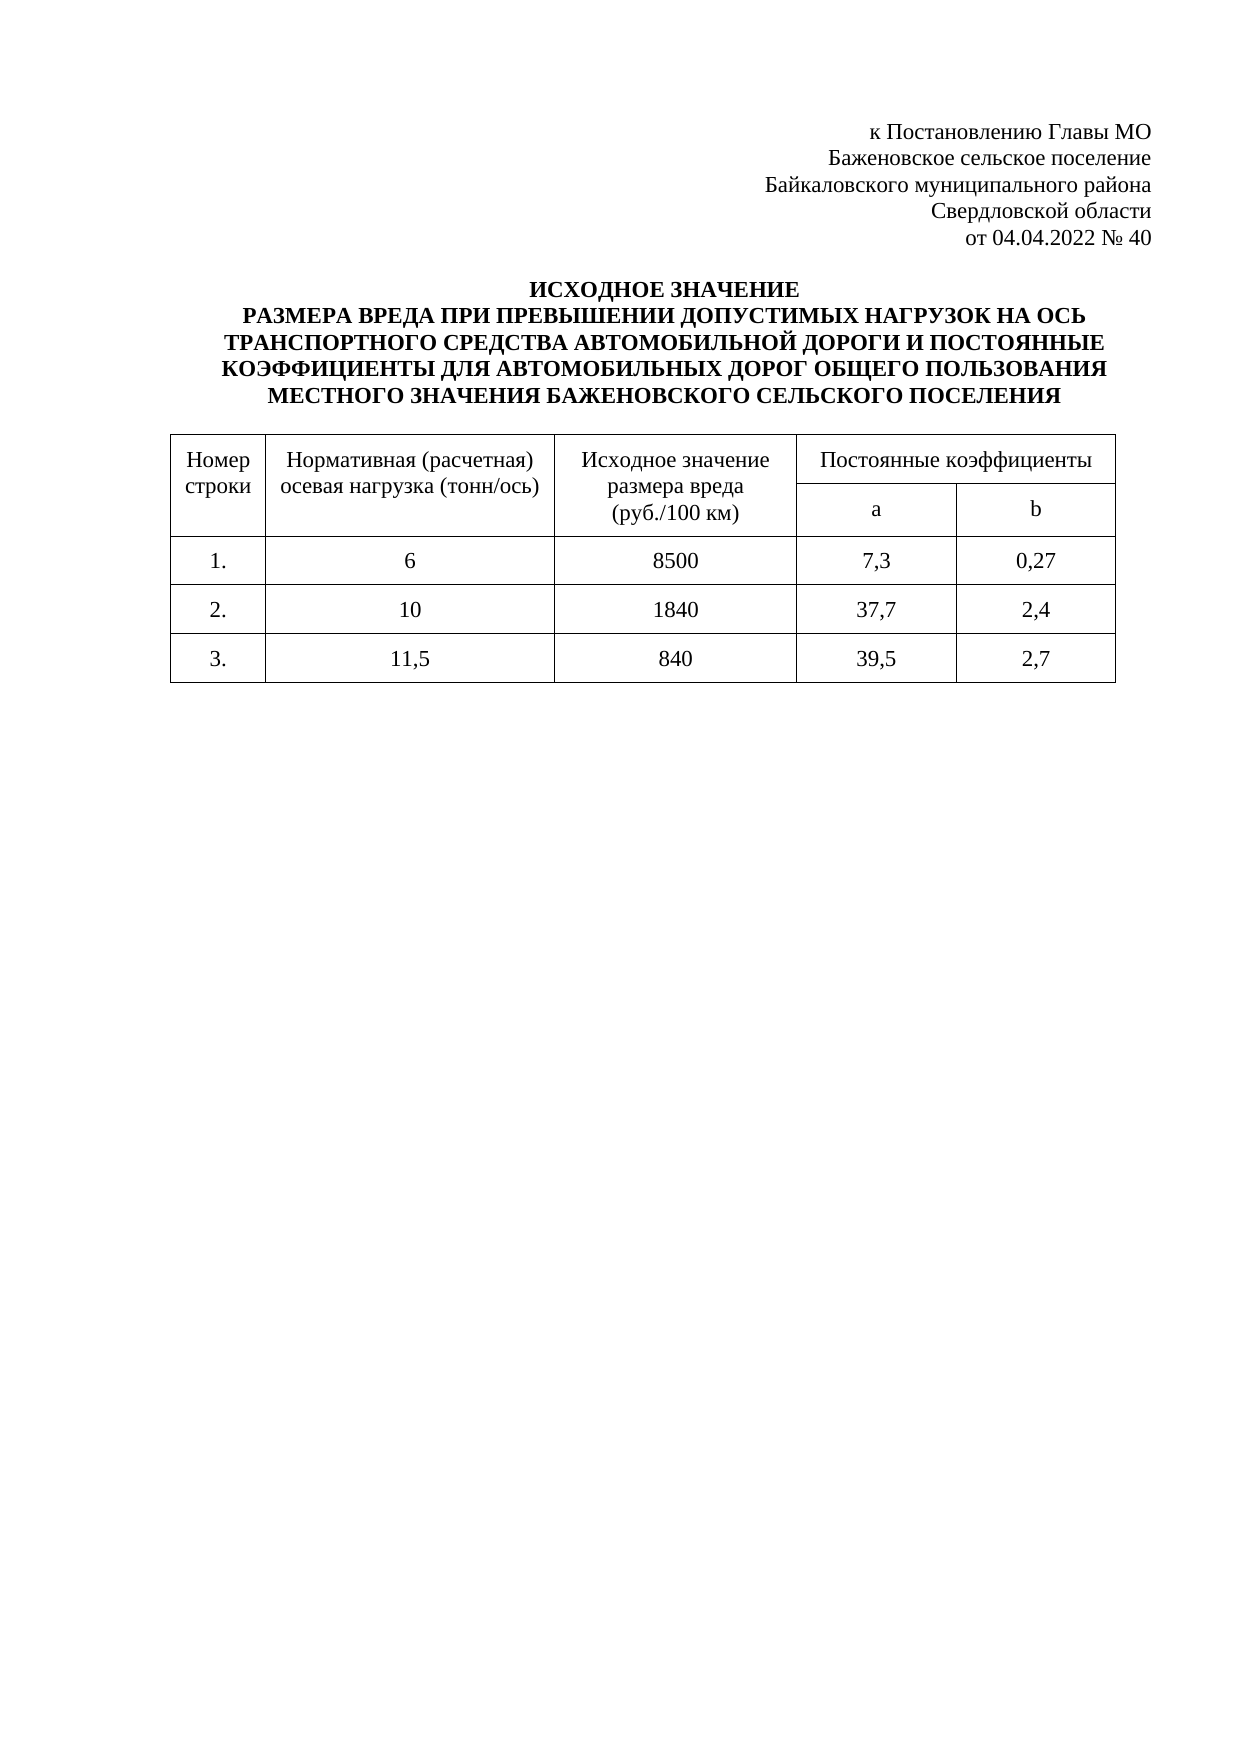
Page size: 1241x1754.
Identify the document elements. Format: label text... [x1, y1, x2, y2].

text Баженовское сельское поселение [177, 144, 1152, 171]
table_cell 8500 [555, 537, 796, 584]
title ТРАНСПОРТНОГО СРЕДСТВА АВТОМОБИЛЬНОЙ ДОРОГИ И ПОСТОЯННЫЕ [177, 329, 1152, 355]
title РАЗМЕРА ВРЕДА ПРИ ПРЕВЫШЕНИИ ДОПУСТИМЫХ НАГРУЗОК НА ОСЬ [177, 303, 1152, 329]
table_header Исходное значение размера вреда (руб./100 км) [555, 435, 796, 536]
table_cell 6 [266, 537, 554, 584]
table_cell 10 [266, 585, 554, 633]
table_cell 2,7 [957, 634, 1115, 682]
table_cell 0,27 [957, 537, 1115, 584]
text к Постановлению Главы МО [177, 118, 1152, 144]
table_header Постоянные коэффициенты [797, 435, 1115, 483]
text от 04.04.2022 № 40 [177, 223, 1152, 250]
table_header Номер строки [171, 435, 265, 536]
text Свердловской области [177, 197, 1152, 223]
table_cell b [957, 484, 1115, 536]
title МЕСТНОГО ЗНАЧЕНИЯ БАЖЕНОВСКОГО СЕЛЬСКОГО ПОСЕЛЕНИЯ [177, 382, 1152, 408]
table_cell 37,7 [797, 585, 956, 633]
title КОЭФФИЦИЕНТЫ ДЛЯ АВТОМОБИЛЬНЫХ ДОРОГ ОБЩЕГО ПОЛЬЗОВАНИЯ [177, 355, 1152, 382]
table_header Нормативная (расчетная) осевая нагрузка (тонн/ось) [266, 435, 554, 536]
text Байкаловского муниципального района [177, 171, 1152, 197]
table_cell 1840 [555, 585, 796, 633]
table_cell 3. [171, 634, 265, 682]
title ИСХОДНОЕ ЗНАЧЕНИЕ [177, 276, 1152, 303]
table_cell 840 [555, 634, 796, 682]
table_cell a [797, 484, 956, 536]
table_cell 1. [171, 537, 265, 584]
table_cell 2. [171, 585, 265, 633]
table_cell 39,5 [797, 634, 956, 682]
table_cell 7,3 [797, 537, 956, 584]
table_cell 11,5 [266, 634, 554, 682]
table_cell 2,4 [957, 585, 1115, 633]
